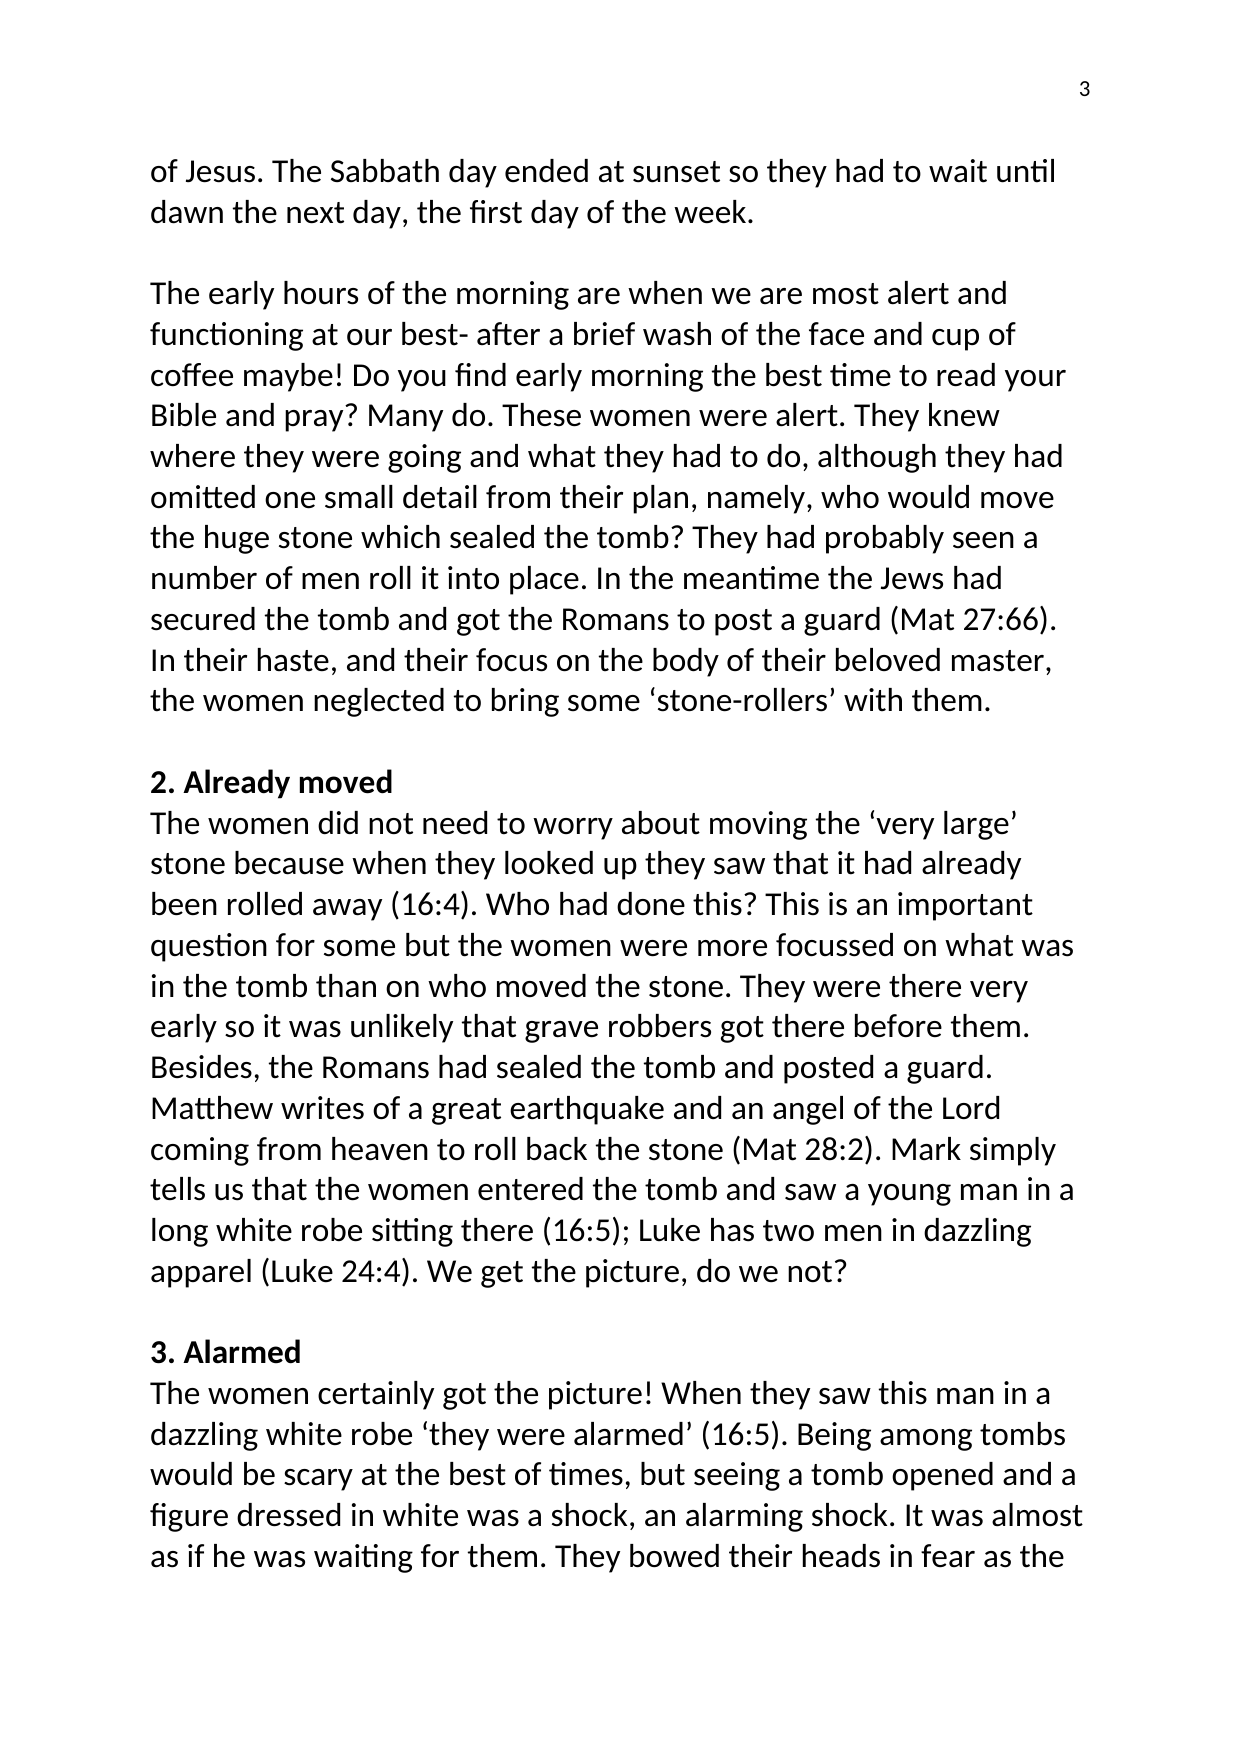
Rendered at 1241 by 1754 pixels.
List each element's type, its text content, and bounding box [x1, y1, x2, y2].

text The early hours of the morning are when we are most alert and functioning at our best- after a brief wash of the face and cup of coffee maybe! Do you find early morning the best time to read your Bible and pray? Many do. These women were alert. They knew where they were going and what they had to do, although they had omitted one small detail from their plan, namely, who would move the huge stone which sealed the tomb? They had probably seen a number of men roll it into place. In the meantime the Jews had secured the tomb and got the Romans to post a guard (Mat 27:66). In their haste, and their focus on the body of their beloved master, the women neglected to bring some ‘stone-rollers’ with them. [150, 272, 1090, 720]
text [150, 1372, 1090, 1576]
text 3. Alarmed [150, 1331, 1090, 1372]
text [150, 150, 1090, 231]
text The women did not need to worry about moving the ‘very large’ stone because when they looked up they saw that it had already been rolled away (16:4). Who had done this? This is an important question for some but the women were more focussed on what was in the tomb than on who moved the stone. They were there very early so it was unlikely that grave robbers got there before them. Besides, the Romans had sealed the tomb and posted a guard. Matthew writes of a great earthquake and an angel of the Lord coming from heaven to roll back the stone (Mat 28:2). Mark simply tells us that the women entered the tomb and saw a young man in a long white robe sitting there (16:5); Luke has two men in dazzling apparel (Luke 24:4). We get the picture, do we not? [150, 802, 1090, 1290]
text 2. Already moved [150, 761, 1090, 802]
